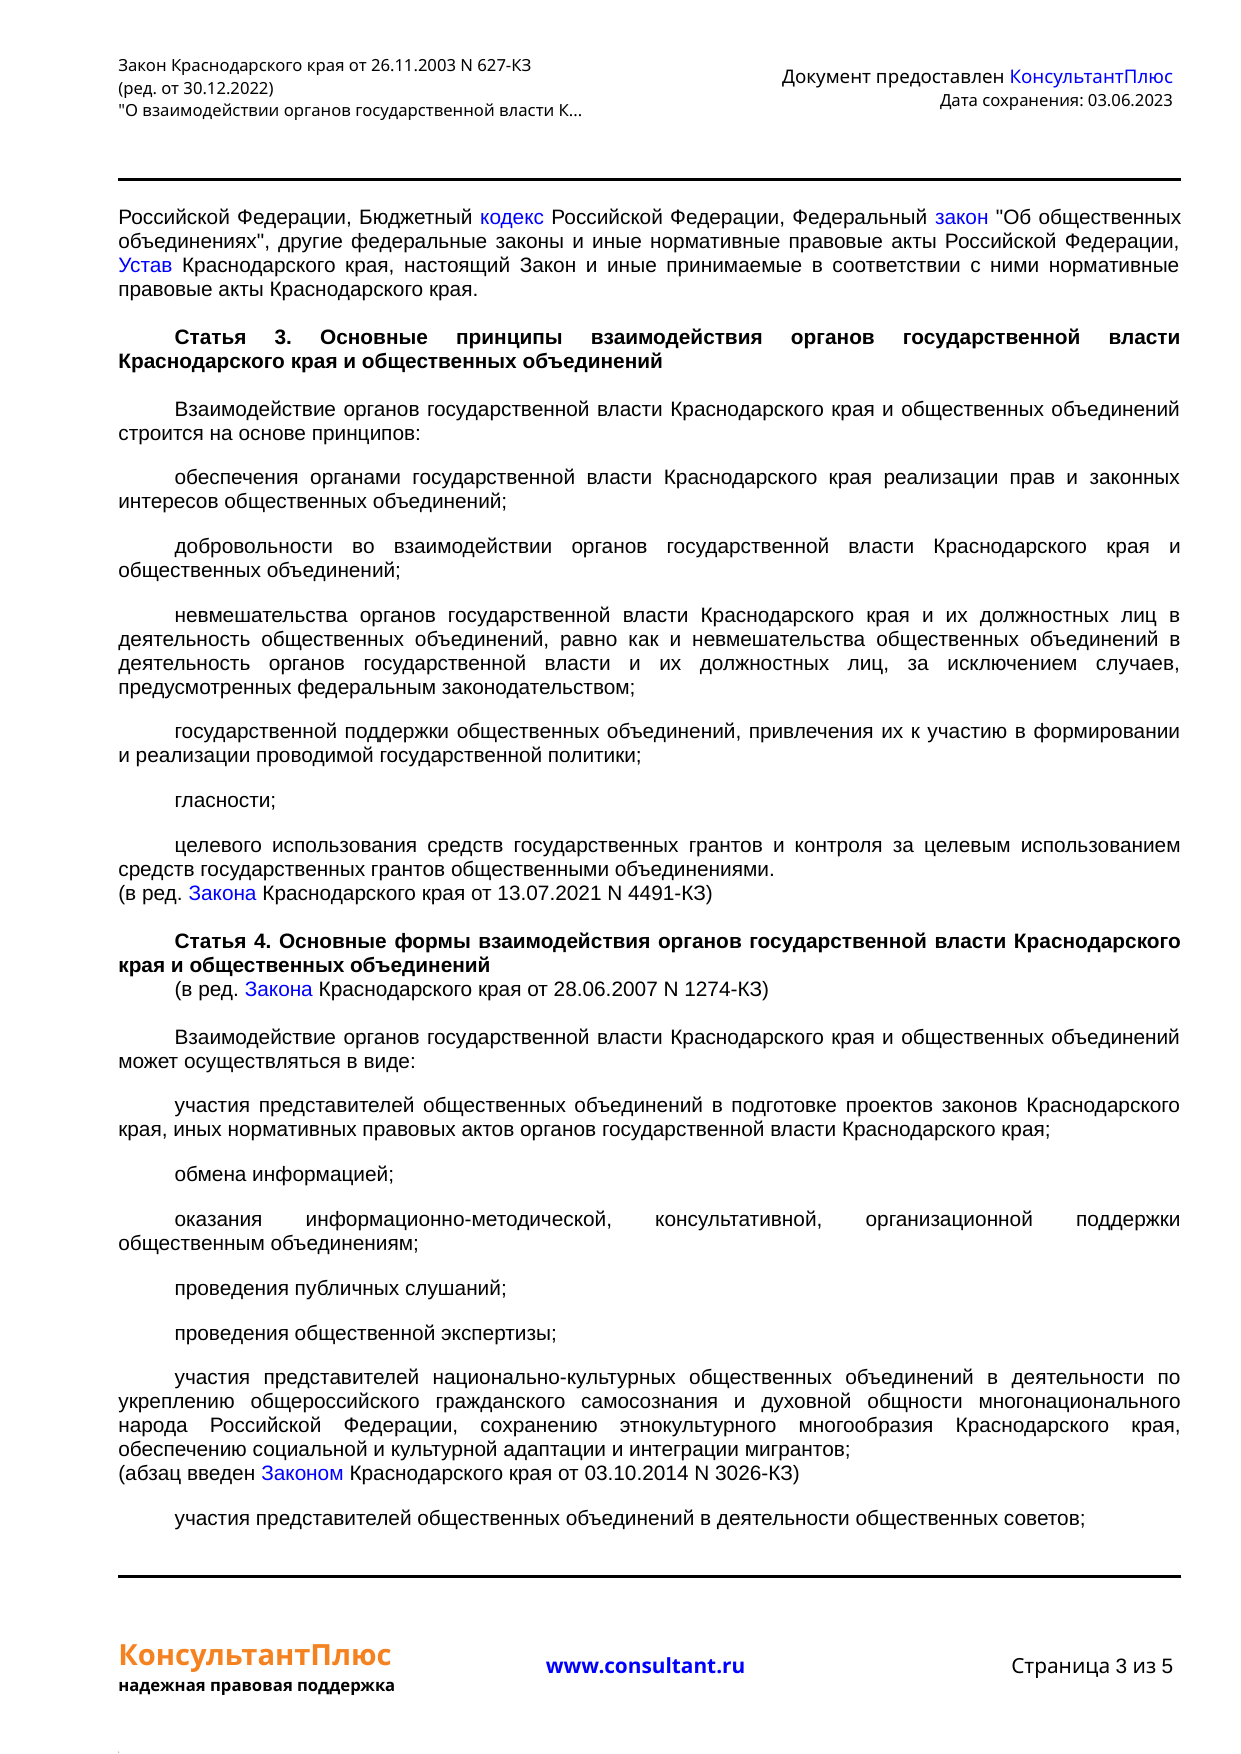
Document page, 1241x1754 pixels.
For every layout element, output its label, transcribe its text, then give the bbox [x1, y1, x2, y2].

text Взаимодействие органов государственной власти Краснодарского края и общественных объединений может осуществляться в виде: [118, 1024, 1181, 1072]
title Статья 3. Основные принципы взаимодействия органов государственной власти Краснодарского края и общественных объединений [118, 324, 1181, 372]
text государственной поддержки общественных объединений, привлечения их к участию в формировании и реализации проводимой государственной политики; [118, 719, 1181, 767]
text проведения публичных слушаний; [118, 1276, 1181, 1299]
text Взаимодействие органов государственной власти Краснодарского края и общественных объединений строится на основе принципов: [118, 396, 1181, 444]
title Статья 4. Основные формы взаимодействия органов государственной власти Краснодарского края и общественных объединений [118, 929, 1181, 977]
text проведения общественной экспертизы; [118, 1320, 1181, 1344]
text (в ред. Закона Краснодарского края от 28.06.2007 N 1274-КЗ) [118, 977, 1181, 1001]
text оказания информационно-методической, консультативной, организационной поддержки общественным объединениям; [118, 1207, 1181, 1255]
text (в ред. Закона Краснодарского края от 13.07.2021 N 4491-КЗ) [118, 881, 1181, 905]
text обмена информацией; [118, 1162, 1181, 1186]
text невмешательства органов государственной власти Краснодарского края и их должностных лиц в деятельность общественных объединений, равно как и невмешательства общественных объединений в деятельность органов государственной власти и их должностных лиц, за исключением случаев, предусмотренных федеральным законодательством; [118, 603, 1181, 698]
text целевого использования средств государственных грантов и контроля за целевым использованием средств государственных грантов общественными объединениями. [118, 833, 1181, 881]
text участия представителей национально-культурных общественных объединений в деятельности по укреплению общероссийского гражданского самосознания и духовной общности многонационального народа Российской Федерации, сохранению этнокультурного многообразия Краснодарского края, обеспечению социальной и культурной адаптации и интеграции мигрантов; [118, 1365, 1181, 1461]
text добровольности во взаимодействии органов государственной власти Краснодарского края и общественных объединений; [118, 534, 1181, 582]
text участия представителей общественных объединений в подготовке проектов законов Краснодарского края, иных нормативных правовых актов органов государственной власти Краснодарского края; [118, 1093, 1181, 1141]
text (абзац введен Законом Краснодарского края от 03.10.2014 N 3026-КЗ) [118, 1461, 1181, 1485]
text обеспечения органами государственной власти Краснодарского края реализации прав и законных интересов общественных объединений; [118, 465, 1181, 513]
text участия представителей общественных объединений в деятельности общественных советов; [118, 1506, 1181, 1530]
text гласности; [118, 788, 1181, 812]
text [118, 205, 1181, 301]
